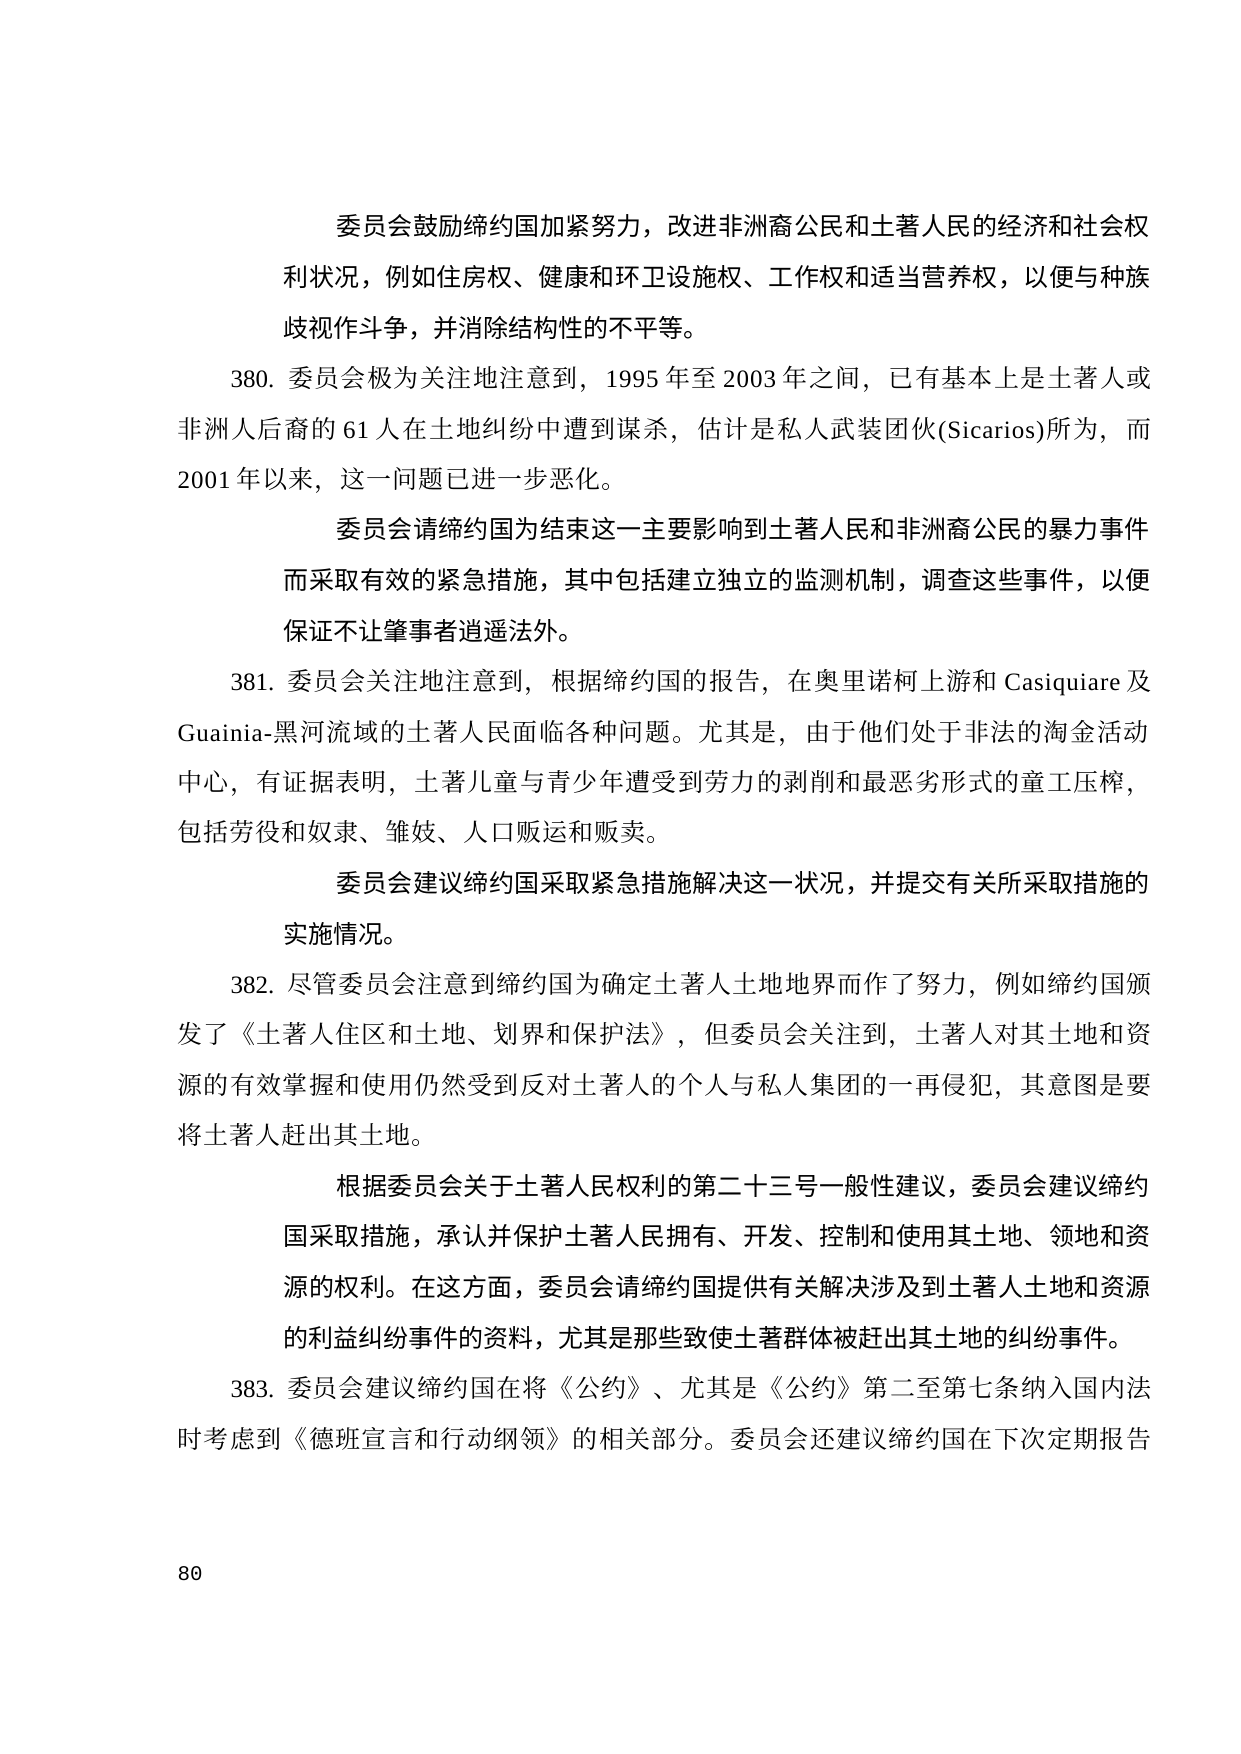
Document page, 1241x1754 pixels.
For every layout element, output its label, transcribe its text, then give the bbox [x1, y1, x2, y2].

text 委员会请缔约国为结束这一主要影响到土著人民和非洲裔公民的暴力事件而采取有效的紧急措施，其中包括建立独立的监测机制，调查这些事件，以便保证不让肇事者逍遥法外。 [283, 510, 1152, 648]
text 382. 尽管委员会注意到缔约国为确定土著人土地地界而作了努力，例如缔约国颁发了《土著人住区和土地、划界和保护法》，但委员会关注到，土著人对其土地和资源的有效掌握和使用仍然受到反对土著人的个人与私人集团的一再侵犯，其意图是要将土著人赶出其土地。 [177, 965, 1152, 1152]
text 380. 委员会极为关注地注意到，1995年至2003年之间，已有基本上是土著人或非洲人后裔的61人在土地纠纷中遭到谋杀，估计是私人武装团伙(Sicarios)所为，而2001年以来，这一问题已进一步恶化。 [177, 359, 1152, 496]
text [177, 1369, 1152, 1455]
text 委员会鼓励缔约国加紧努力，改进非洲裔公民和土著人民的经济和社会权利状况，例如住房权、健康和环卫设施权、工作权和适当营养权，以便与种族歧视作斗争，并消除结构性的不平等。 [283, 207, 1152, 344]
text 根据委员会关于土著人民权利的第二十三号一般性建议，委员会建议缔约国采取措施，承认并保护土著人民拥有、开发、控制和使用其土地、领地和资源的权利。在这方面，委员会请缔约国提供有关解决涉及到土著人土地和资源的利益纠纷事件的资料，尤其是那些致使土著群体被赶出其土地的纠纷事件。 [283, 1166, 1152, 1354]
text 381. 委员会关注地注意到，根据缔约国的报告，在奥里诺柯上游和Casiquiare及Guainia-黑河流域的土著人民面临各种问题。尤其是，由于他们处于非法的淘金活动中心，有证据表明，土著儿童与青少年遭受到劳力的剥削和最恶劣形式的童工压榨，包括劳役和奴隶、雏妓、人口贩运和贩卖。 [177, 662, 1152, 849]
text 委员会建议缔约国采取紧急措施解决这一状况，并提交有关所采取措施的实施情况。 [283, 863, 1152, 950]
